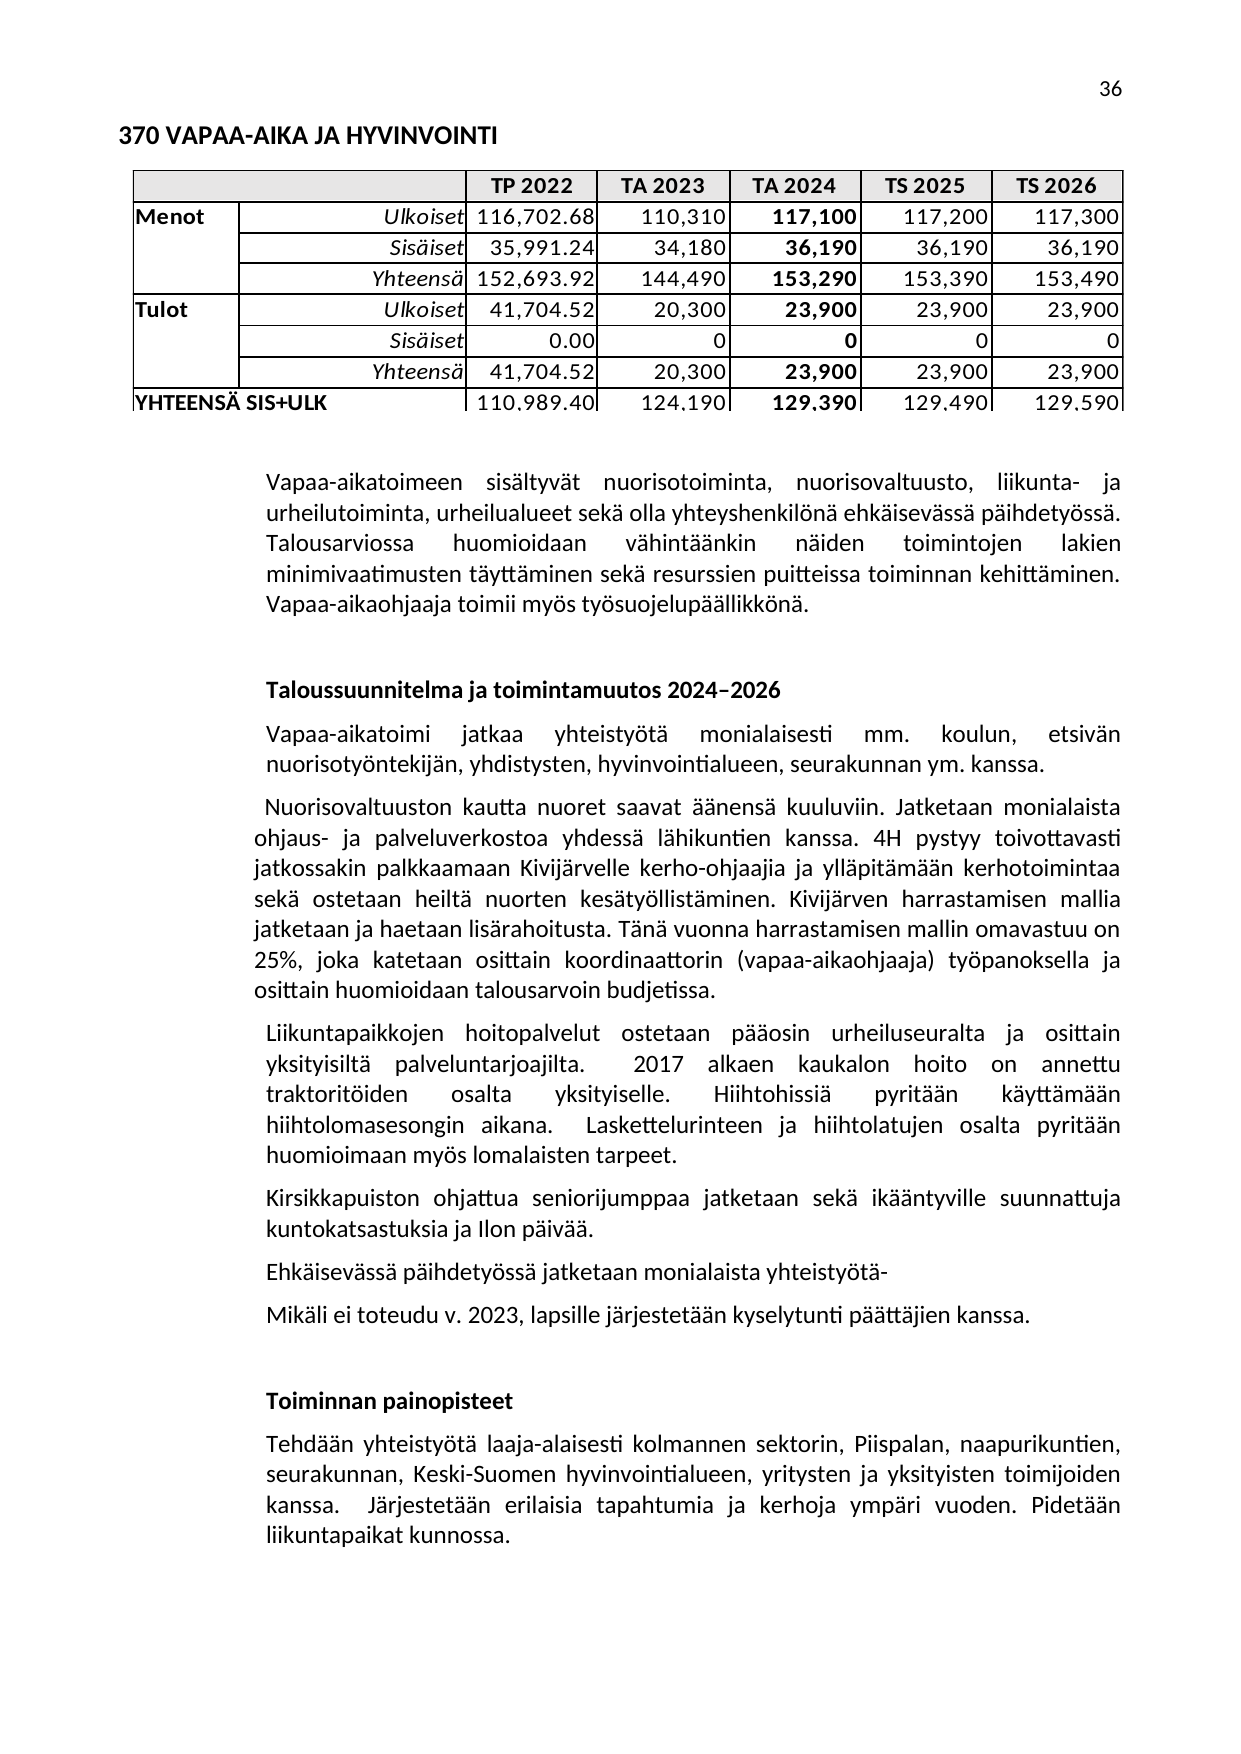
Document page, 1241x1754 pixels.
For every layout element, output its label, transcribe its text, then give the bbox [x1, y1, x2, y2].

text 370 VAPAA-AIKA JA HYVINVOINTI [118, 118, 1122, 151]
text Ehkäisevässä päihdetyössä jatketaan monialaista yhteistyötä- [266, 1256, 1122, 1287]
text Vapaa-aikatoimeen sisältyvät nuorisotoiminta, nuorisovaltuusto, liikunta- ja urheilutoiminta, urheilualueet sekä olla yhteyshenkilönä ehkäisevässä päihdetyössä. Talousarviossa huomioidaan vähintäänkin näiden toimintojen lakien minimivaatimusten täyttäminen sekä resurssien puitteissa toiminnan kehittäminen. Vapaa-aikaohjaaja toimii myös työsuojelupäällikkönä. [266, 467, 1122, 619]
text Mikäli ei toteudu v. 2023, lapsille järjestetään kyselytunti päättäjien kanssa. [266, 1299, 1122, 1329]
text Taloussuunnitelma ja toimintamuutos 2024–2026 [266, 675, 1122, 705]
text Liikuntapaikkojen hoitopalvelut ostetaan pääosin urheiluseuralta ja osittain yksityisiltä palveluntarjoajilta. 2017 alkaen kaukalon hoito on annettu traktoritöiden osalta yksityiselle. Hiihtohissiä pyritään käyttämään hiihtolomasesongin aikana. Laskettelurinteen ja hiihtolatujen osalta pyritään huomioimaan myös lomalaisten tarpeet. [266, 1017, 1122, 1170]
text Tehdään yhteistyötä laaja-alaisesti kolmannen sektorin, Piispalan, naapurikuntien, seurakunnan, Keski-Suomen hyvinvointialueen, yritysten ja yksityisten toimijoiden kanssa. Järjestetään erilaisia tapahtumia ja kerhoja ympäri vuoden. Pidetään liikuntapaikat kunnossa. [266, 1428, 1122, 1550]
text Kirsikkapuiston ohjattua seniorijumppaa jatketaan sekä ikääntyville suunnattuja kuntokatsastuksia ja Ilon päivää. [266, 1182, 1122, 1243]
text Vapaa-aikatoimi jatkaa yhteistyötä monialaisesti mm. koulun, etsivän nuorisotyöntekijän, yhdistysten, hyvinvointialueen, seurakunnan ym. kanssa. [266, 718, 1122, 779]
text Toiminnan painopisteet [266, 1385, 1122, 1416]
text Nuorisovaltuuston kautta nuoret saavat äänensä kuuluviin. Jatketaan monialaista ohjaus- ja palveluverkostoa yhdessä lähikuntien kanssa. 4H pystyy toivottavasti jatkossakin palkkaamaan Kivijärvelle kerho-ohjaajia ja ylläpitämään kerhotoimintaa sekä ostetaan heiltä nuorten kesätyöllistäminen. Kivijärven harrastamisen mallia jatketaan ja haetaan lisärahoitusta. Tänä vuonna harrastamisen mallin omavastuu on 25%, joka katetaan osittain koordinaattorin (vapaa-aikaohjaaja) työpanoksella ja osittain huomioidaan talousarvoin budjetissa. [254, 791, 1122, 1005]
